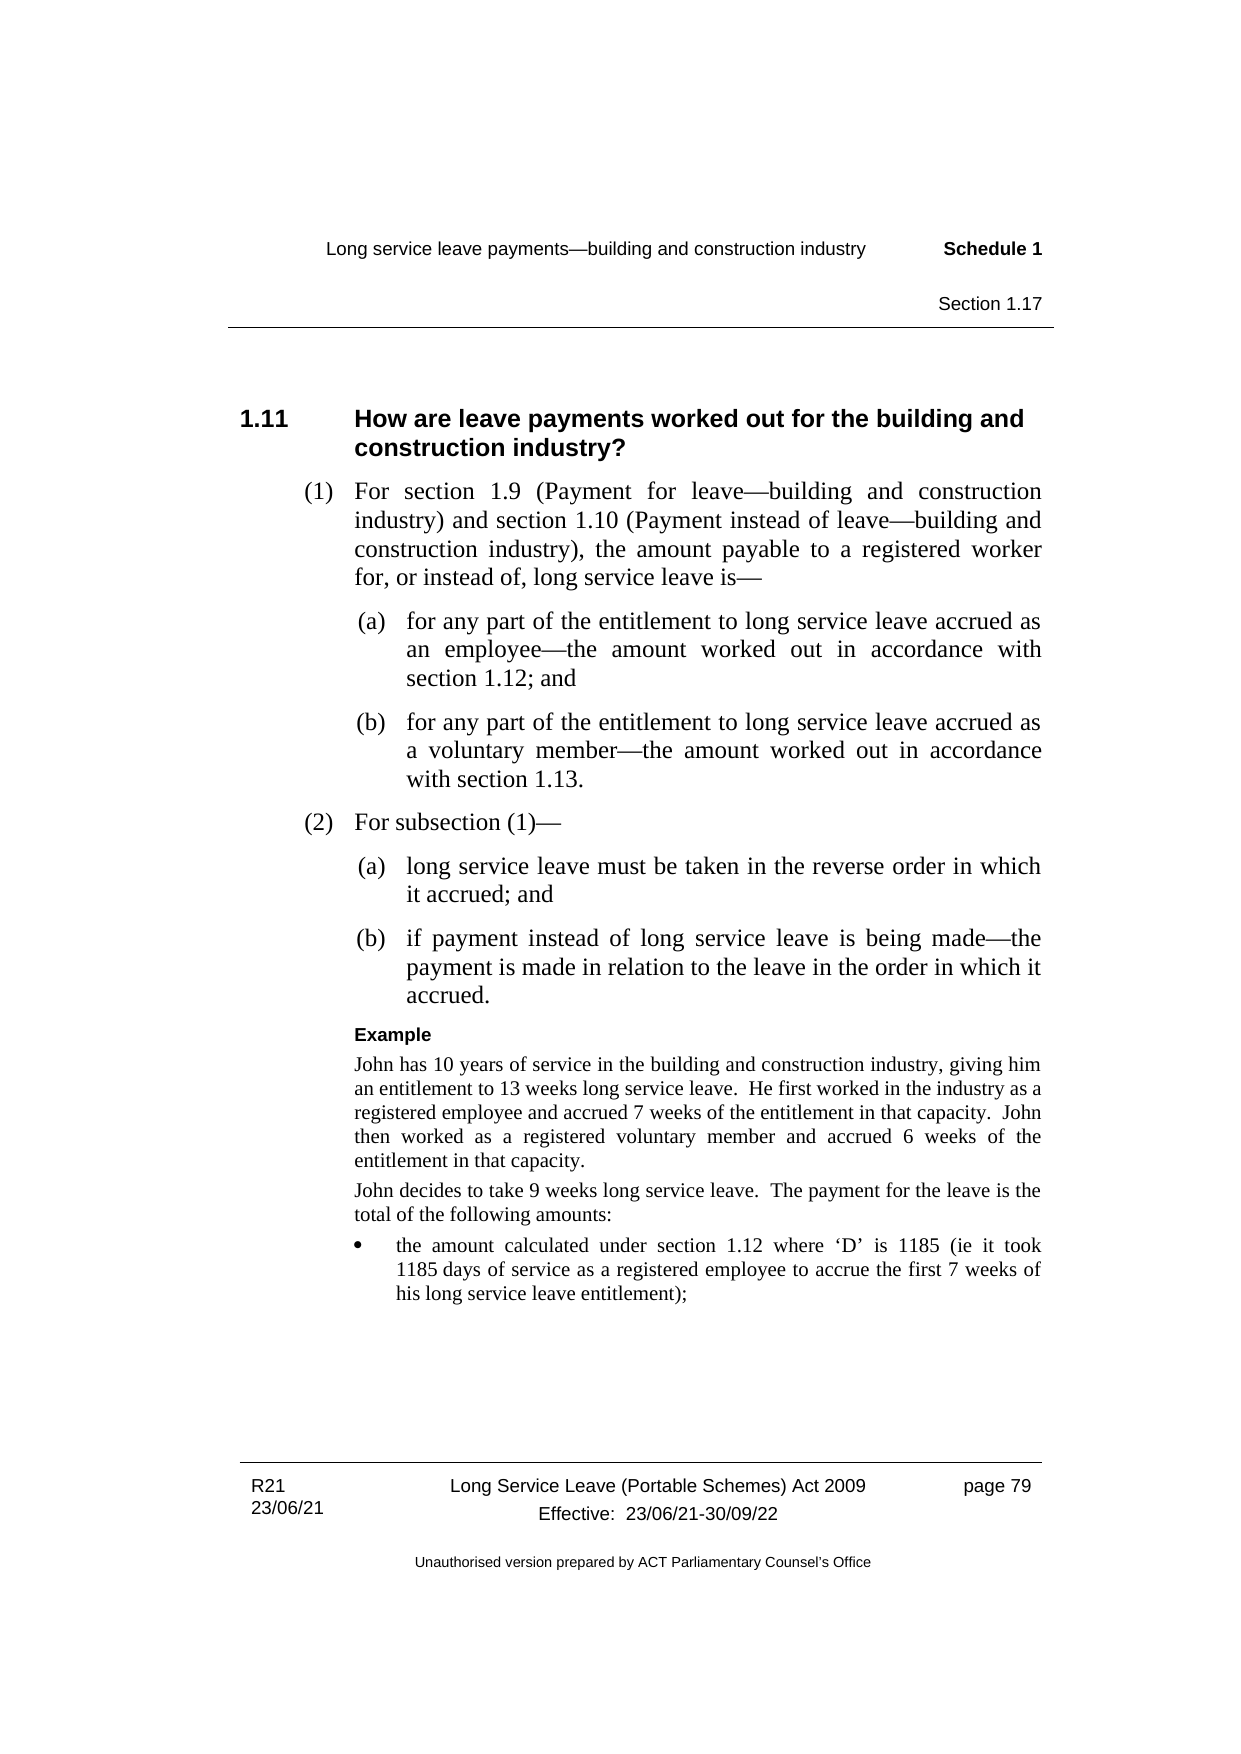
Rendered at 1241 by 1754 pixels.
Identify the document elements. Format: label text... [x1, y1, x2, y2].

text (b) for any part of the entitlement to long service leave accrued as a voluntary member—the amount worked out in accordance with section 1.13. [239, 707, 1042, 793]
text John decides to take 9 weeks long service leave. The payment for the leave is the total of the following amounts: [354, 1178, 1042, 1226]
text (a) long service leave must be taken in the reverse order in which it accrued; and [239, 851, 1042, 908]
text (2) For subsection (1)— [239, 807, 1042, 836]
text  the amount calculated under section 1.12 where ‘D’ is 1185 (ie it took 1185 days of service as a registered employee to accrue the first 7 weeks of his long service leave entitlement); [354, 1232, 1042, 1305]
text Example [354, 1024, 1042, 1045]
text John has 10 years of service in the building and construction industry, giving him an entitlement to 13 weeks long service leave. He first worked in the industry as a registered employee and accrued 7 weeks of the entitlement in that capacity. John then worked as a registered voluntary member and accrued 6 weeks of the entitlement in that capacity. [354, 1052, 1042, 1172]
text (a) for any part of the entitlement to long service leave accrued as an employee—the amount worked out in accordance with section 1.12; and [239, 606, 1042, 692]
text (b) if payment instead of long service leave is being made—the payment is made in relation to the leave in the order in which it accrued. [239, 923, 1042, 1009]
subtitle 1.11 How are leave payments worked out for the building and construction industry? [239, 404, 1042, 462]
text (1) For section 1.9 (Payment for leave—building and construction industry) and section 1.10 (Payment instead of leave—building and construction industry), the amount payable to a registered worker for, or instead of, long service leave is— [239, 476, 1042, 591]
